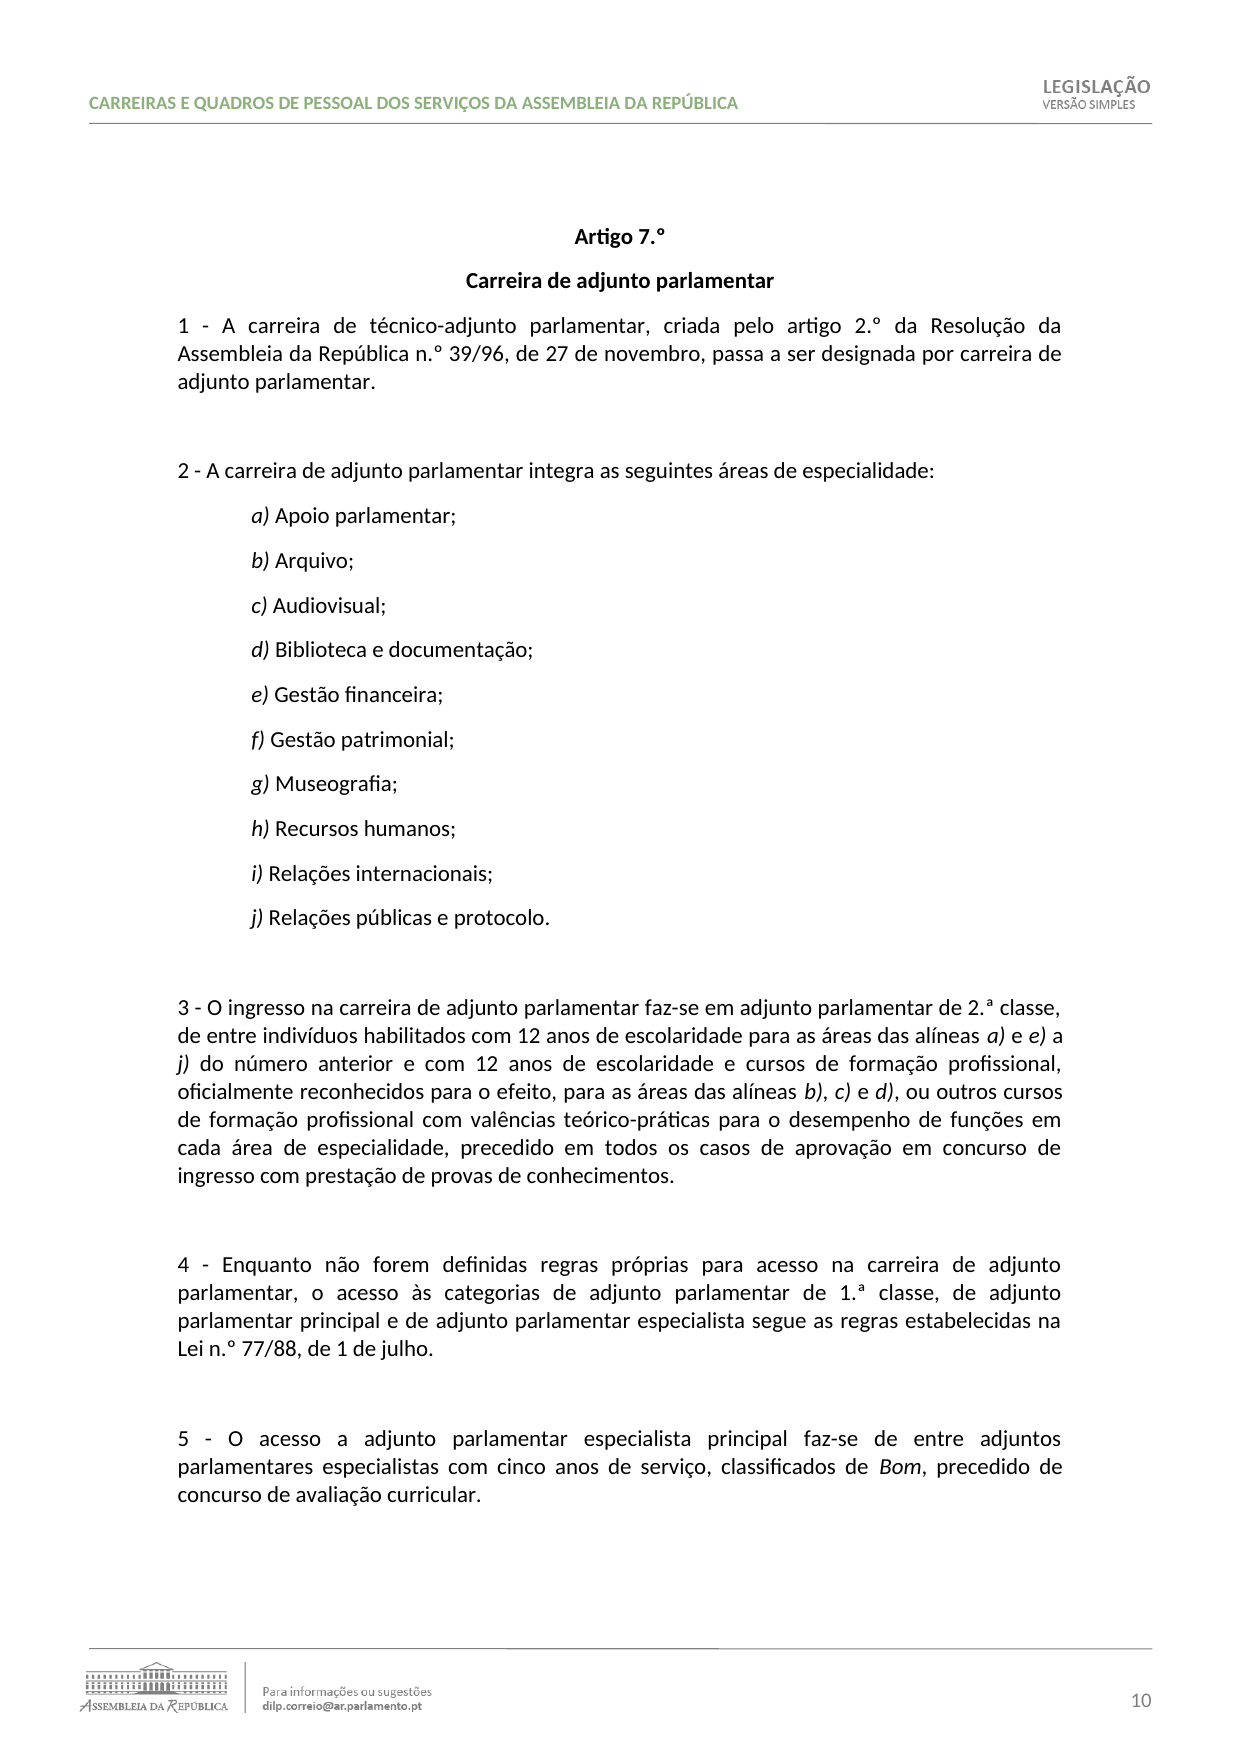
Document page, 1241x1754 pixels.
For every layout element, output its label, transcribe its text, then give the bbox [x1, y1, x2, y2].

text h) Recursos humanos; [251, 814, 1063, 842]
picture [79, 1662, 434, 1713]
text e) Gestão financeira; [251, 680, 1063, 708]
text i) Relações internacionais; [251, 859, 1063, 887]
text f) Gestão patrimonial; [251, 725, 1063, 753]
text Artigo 7.º [177, 222, 1063, 250]
text 2 - A carreira de adjunto parlamentar integra as seguintes áreas de especialidade: [177, 457, 1063, 485]
text 4 - Enquanto não forem definidas regras próprias para acesso na carreira de adjunto parlamentar, o acesso às categorias de adjunto parlamentar de 1.ª classe, de adjunto parlamentar principal e de adjunto parlamentar especialista segue as regras estabelecidas na Lei n.º 77/88, de 1 de julho. [177, 1250, 1063, 1362]
picture [1042, 71, 1157, 110]
text 5 - O acesso a adjunto parlamentar especialista principal faz-se de entre adjuntos parlamentares especialistas com cinco anos de serviço, classificados de Bom, precedido de concurso de avaliação curricular. [177, 1424, 1063, 1508]
text d) Biblioteca e documentação; [251, 635, 1063, 663]
text g) Museografia; [251, 769, 1063, 797]
text b) Arquivo; [251, 546, 1063, 574]
text 3 - O ingresso na carreira de adjunto parlamentar faz-se em adjunto parlamentar de 2.ª classe, de entre indivíduos habilitados com 12 anos de escolaridade para as áreas das alíneas a) e e) a j) do número anterior e com 12 anos de escolaridade e cursos de formação profissional, oficialmente reconhecidos para o efeito, para as áreas das alíneas b), c) e d), ou outros cursos de formação profissional com valências teórico-práticas para o desempenho de funções em cada área de especialidade, precedido em todos os casos de aprovação em concurso de ingresso com prestação de provas de conhecimentos. [177, 993, 1063, 1189]
text j) Relações públicas e protocolo. [251, 903, 1063, 932]
text Carreira de adjunto parlamentar [177, 267, 1063, 294]
text a) Apoio parlamentar; [251, 501, 1063, 529]
text 1 - A carreira de técnico-adjunto parlamentar, criada pelo artigo 2.º da Resolução da Assembleia da República n.º 39/96, de 27 de novembro, passa a ser designada por carreira de adjunto parlamentar. [177, 311, 1063, 395]
text c) Audiovisual; [251, 591, 1063, 619]
